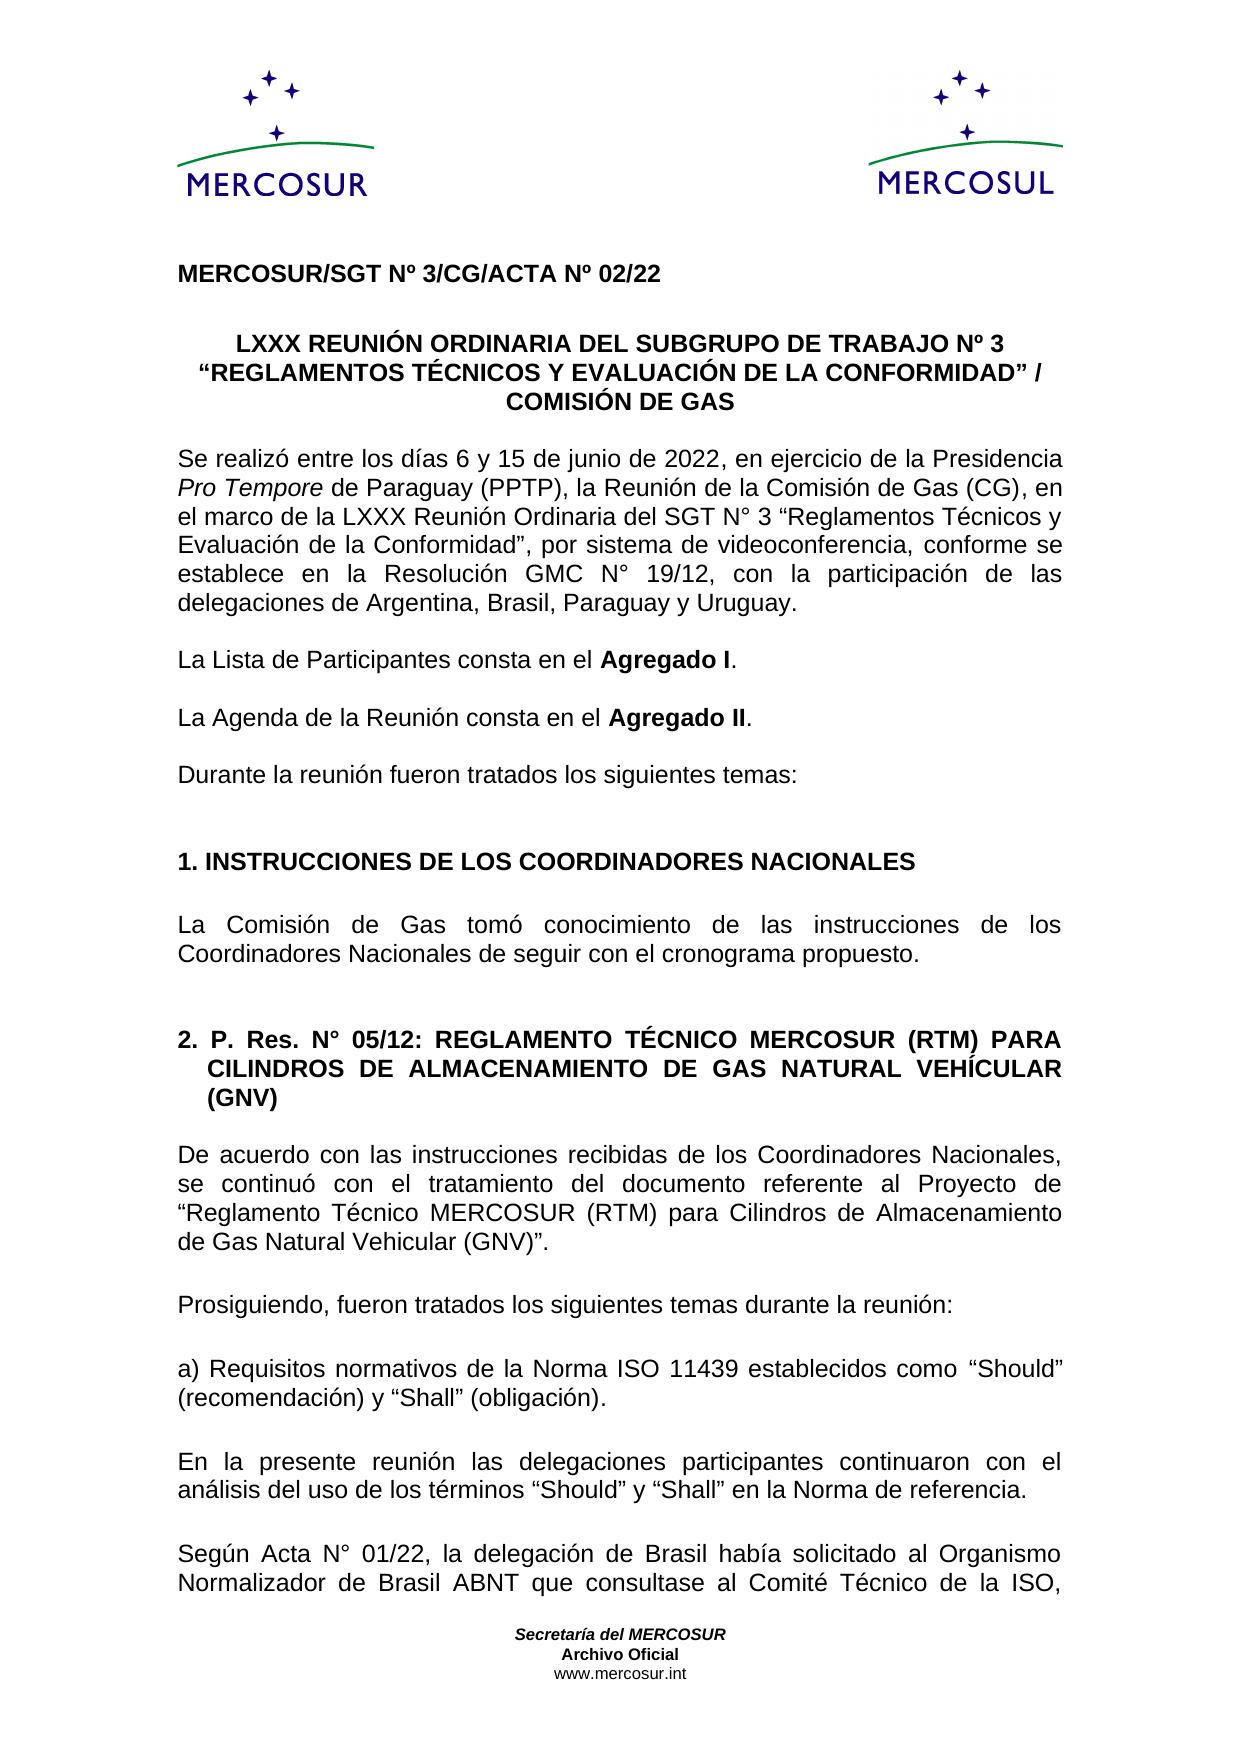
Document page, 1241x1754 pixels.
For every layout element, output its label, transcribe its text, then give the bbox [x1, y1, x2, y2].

text La Lista de Participantes consta en el Agregado I. [177, 646, 1063, 674]
text 1. INSTRUCCIONES DE LOS COORDINADORES NACIONALES [177, 847, 1063, 876]
text La Agenda de la Reunión consta en el Agregado II. [177, 703, 1063, 732]
text MERCOSUR/SGT Nº 3/CG/ACTA Nº 02/22 [177, 259, 1063, 288]
text Durante la reunión fueron tratados los siguientes temas: [177, 761, 1063, 789]
text Se realizó entre los días 6 y 15 de junio de 2022, en ejercicio de la Presidencia Pro Tempore de Paraguay (PPTP), la Reunión de la Comisión de Gas (CG), en el marco de la LXXX Reunión Ordinaria del SGT N° 3 “Reglamentos Técnicos y Evaluación de la Conformidad”, por sistema de videoconferencia, conforme se establece en la Resolución GMC N° 19/12, con la participación de las delegaciones de Argentina, Brasil, Paraguay y Uruguay. [177, 444, 1063, 617]
text Prosiguiendo, fueron tratados los siguientes temas durante la reunión: [177, 1291, 1063, 1319]
text LXXX REUNIÓN ORDINARIA DEL SUBGRUPO DE TRABAJO Nº 3 “REGLAMENTOS TÉCNICOS Y EVALUACIÓN DE LA CONFORMIDAD” / COMISIÓN DE GAS [177, 329, 1063, 416]
list a) Requisitos normativos de la Norma ISO 11439 establecidos como “Should” (recomendación) y “Shall” (obligación). [177, 1354, 1063, 1412]
text De acuerdo con las instrucciones recibidas de los Coordinadores Nacionales, se continuó con el tratamiento del documento referente al Proyecto de “Reglamento Técnico MERCOSUR (RTM) para Cilindros de Almacenamiento de Gas Natural Vehicular (GNV)”. [177, 1141, 1063, 1256]
list La Comisión de Gas tomó conocimiento de las instrucciones de los Coordinadores Nacionales de seguir con el cronograma propuesto. [177, 911, 1063, 968]
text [177, 1539, 1063, 1597]
picture [177, 70, 374, 196]
text En la presente reunión las delegaciones participantes continuaron con el análisis del uso de los términos “Should” y “Shall” en la Norma de referencia. [177, 1447, 1063, 1504]
picture [868, 70, 1063, 194]
text 2. P. Res. N° 05/12: REGLAMENTO TÉCNICO MERCOSUR (RTM) PARA CILINDROS DE ALMACENAMIENTO DE GAS NATURAL VEHÍCULAR (GNV) [177, 1026, 1063, 1112]
